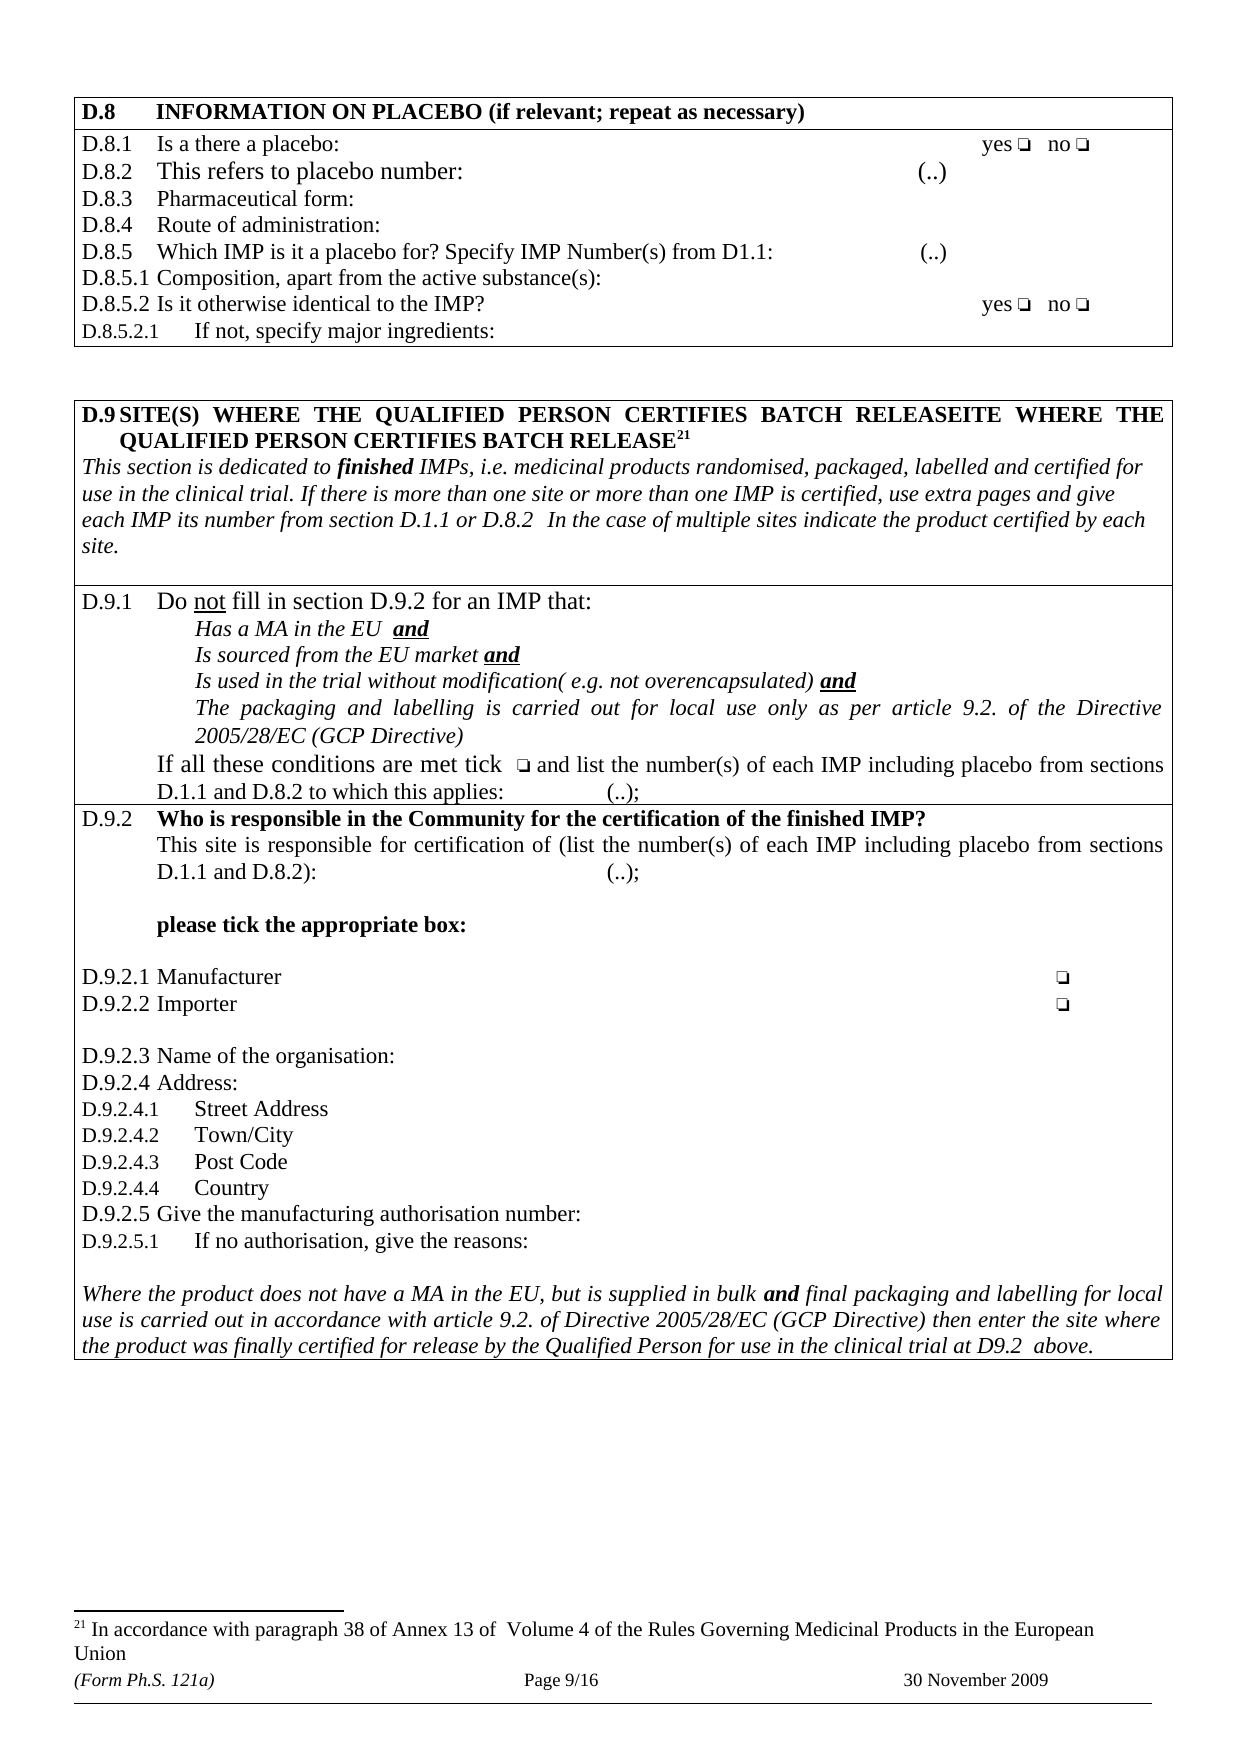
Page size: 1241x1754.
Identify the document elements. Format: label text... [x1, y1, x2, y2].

table_cell Is a there a placebo: yes no This refers to placebo number: (..) Pharmaceutical form: Route of administration: Which IMP is it a placebo for? Specify IMP Number(s) from D1.1: (..) Composition, apart from the active substance(s): Is it otherwise identical to the IMP? yes no If not, specify major ingredients: [75, 130, 1172, 346]
table_cell Who is responsible in the Community for the certification of the finished IMP? This site is responsible for certification of (list the number(s) of each IMP including placebo from sections D.1.1 and D.8.2): (..); please tick the appropriate box: Manufacturer Importer Name of the organisation: Address: Street Address Town/City Post Code Country Give the manufacturing authorisation number: If no authorisation, give the reasons: Where the product does not have a MA in the EU, but is supplied in bulk and final packaging and labelling for local use is carried out in accordance with article 9.2. of Directive 2005/28/EC (GCP Directive) then enter the site where the product was finally certified for release by the Qualified Person for use in the clinical trial at D9.2 above. [75, 805, 1172, 1359]
table_header INFORMATION ON PLACEBO (if relevant; repeat as necessary) [75, 98, 1172, 129]
table_cell Do not fill in section D.9.2 for an IMP that: Has a MA in the EU and Is sourced from the EU market and Is used in the trial without modification( e.g. not overencapsulated) and The packaging and labelling is carried out for local use only as per article 9.2. of the Directive 2005/28/EC (GCP Directive) If all these conditions are met tick and list the number(s) of each IMP including placebo from sections D.1.1 and D.8.2 to which this applies: (..); [75, 586, 1172, 804]
table_header Site(S) where the qualified person certifies Batch releaseite where the qualified person certifies Batch release This section is dedicated to finished IMPs, i.e. medicinal products randomised, packaged, labelled and certified for use in the clinical trial. If there is more than one site or more than one IMP is certified, use extra pages and give each IMP its number from section D.1.1 or D.8.2 In the case of multiple sites indicate the product certified by each site. [75, 401, 1172, 585]
